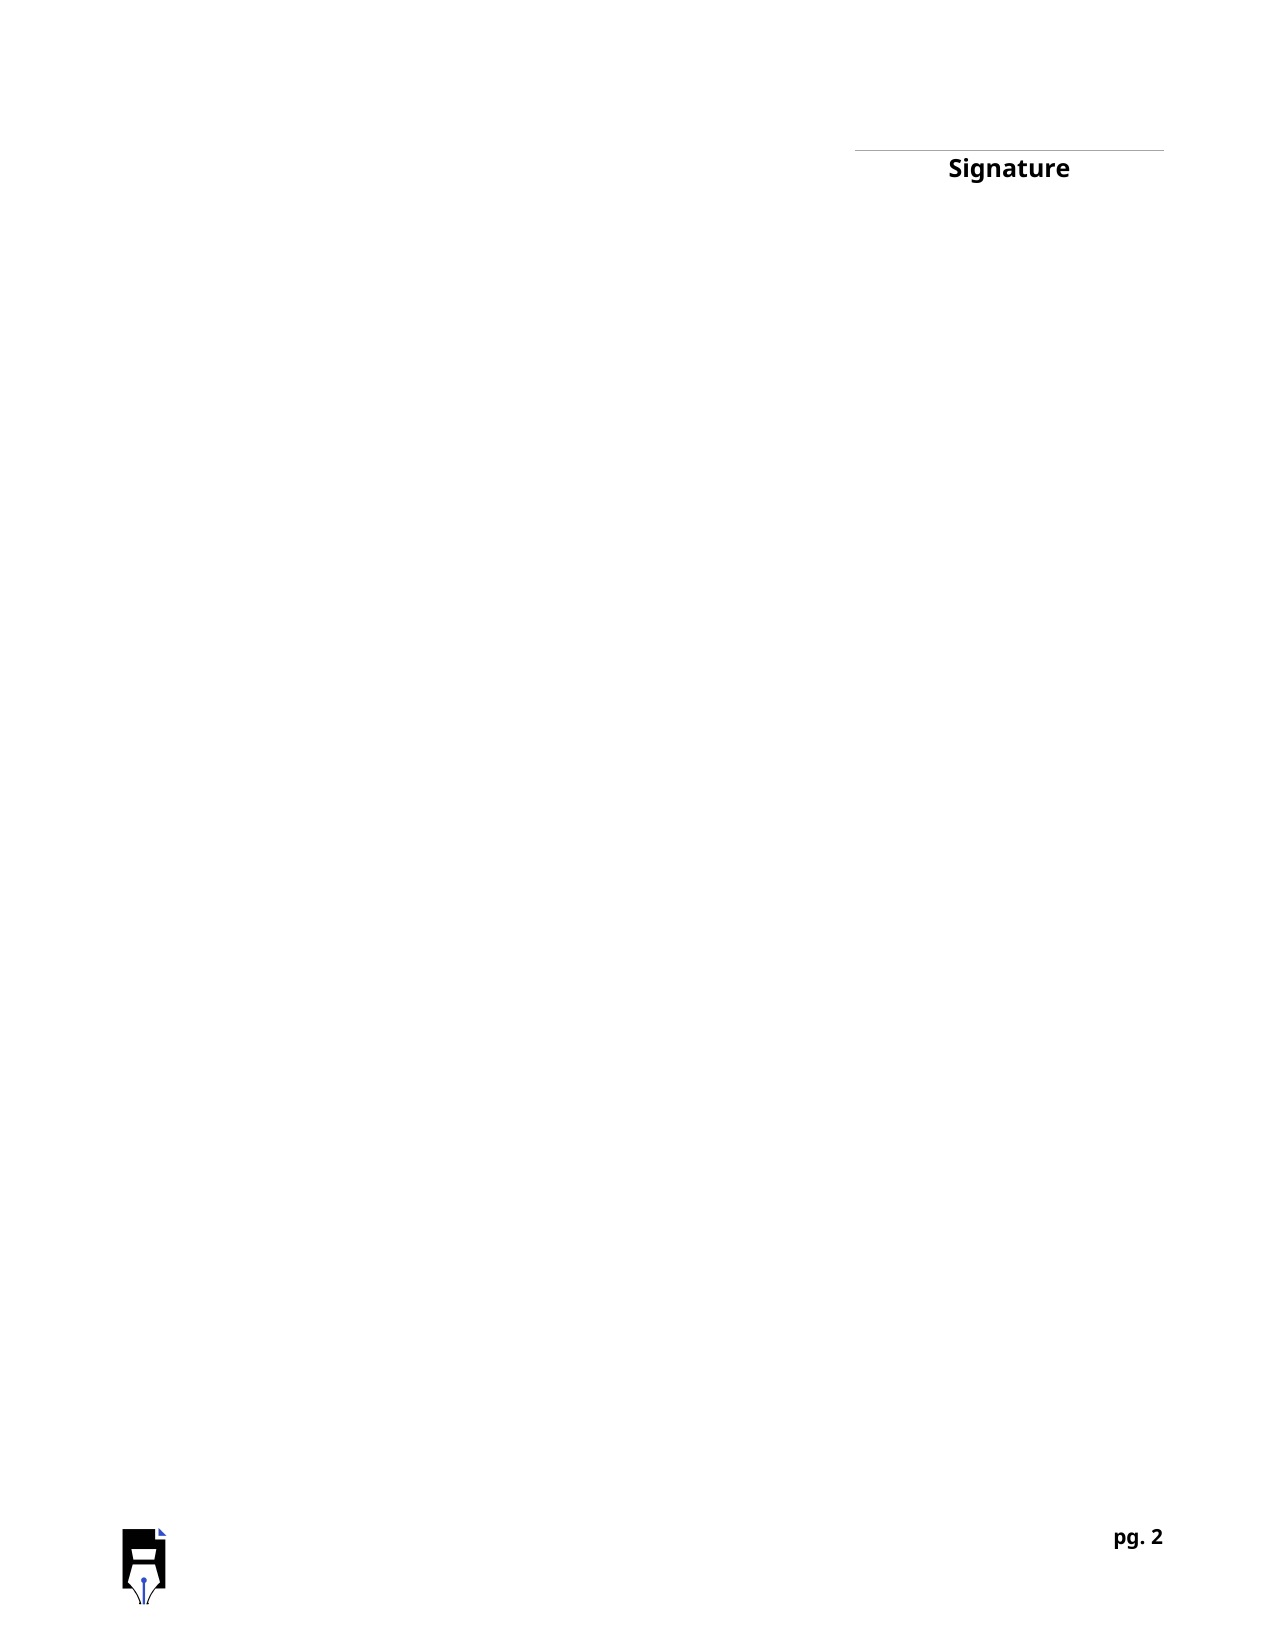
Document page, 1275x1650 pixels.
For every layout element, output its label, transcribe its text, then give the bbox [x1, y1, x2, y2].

table_cell Signature [855, 151, 1164, 184]
picture [103, 1526, 185, 1608]
